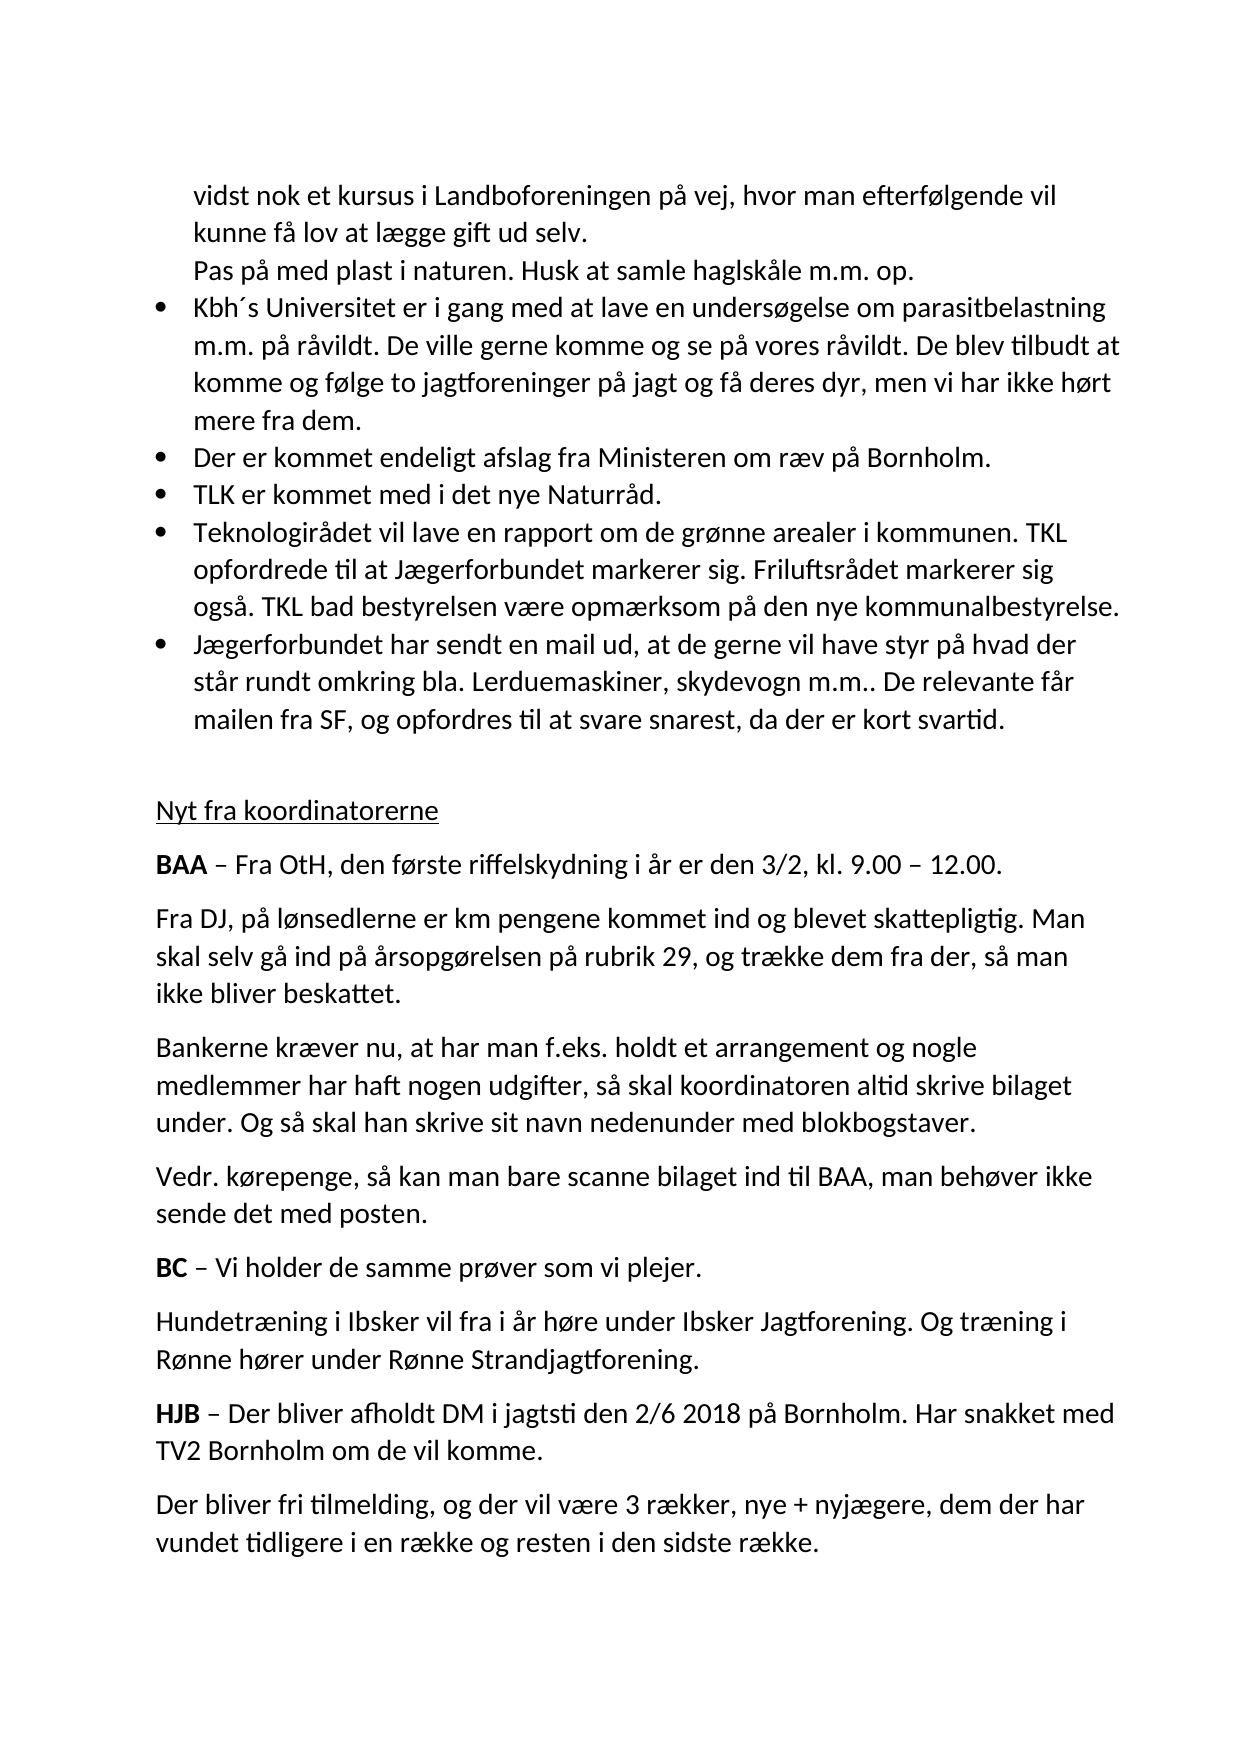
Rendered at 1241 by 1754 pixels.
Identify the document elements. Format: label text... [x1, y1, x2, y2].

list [156, 177, 1122, 250]
list Pas på med plast i naturen. Husk at samle haglskåle m.m. op. [193, 252, 1122, 288]
text Der bliver fri tilmelding, og der vil være 3 rækker, nye + nyjægere, dem der har vundet tidligere i en række og resten i den sidste række. [156, 1486, 1122, 1559]
text BC – Vi holder de samme prøver som vi plejer. [118, 1249, 1122, 1285]
list Der er kommet endeligt afslag fra Ministeren om ræv på Bornholm. [156, 439, 1122, 474]
text HJB – Der bliver afholdt DM i jagtsti den 2/6 2018 på Bornholm. Har snakket med TV2 Bornholm om de vil komme. [156, 1395, 1122, 1468]
list Teknologirådet vil lave en rapport om de grønne arealer i kommunen. TKL opfordrede til at Jægerforbundet markerer sig. Friluftsrådet markerer sig også. TKL bad bestyrelsen være opmærksom på den nye kommunalbestyrelse. [156, 514, 1122, 624]
list Kbh´s Universitet er i gang med at lave en undersøgelse om parasitbelastning m.m. på råvildt. De ville gerne komme og se på vores råvildt. De blev tilbudt at komme og følge to jagtforeninger på jagt og få deres dyr, men vi har ikke hørt mere fra dem. [156, 289, 1122, 437]
text Hundetræning i Ibsker vil fra i år høre under Ibsker Jagtforening. Og træning i Rønne hører under Rønne Strandjagtforening. [156, 1303, 1122, 1377]
text Nyt fra koordinatorerne [156, 792, 1122, 828]
list TLK er kommet med i det nye Naturråd. [156, 476, 1122, 512]
text BAA – Fra OtH, den første riffelskydning i år er den 3/2, kl. 9.00 – 12.00. [156, 846, 1122, 882]
text Fra DJ, på lønsedlerne er km pengene kommet ind og blevet skattepligtig. Man skal selv gå ind på årsopgørelsen på rubrik 29, og trække dem fra der, så man ikke bliver beskattet. [156, 900, 1122, 1011]
text Vedr. kørepenge, så kan man bare scanne bilaget ind til BAA, man behøver ikke sende det med posten. [156, 1158, 1122, 1231]
list Jægerforbundet har sendt en mail ud, at de gerne vil have styr på hvad der står rundt omkring bla. Lerduemaskiner, skydevogn m.m.. De relevante får mailen fra SF, og opfordres til at svare snarest, da der er kort svartid. [156, 626, 1122, 736]
text Bankerne kræver nu, at har man f.eks. holdt et arrangement og nogle medlemmer har haft nogen udgifter, så skal koordinatoren altid skrive bilaget under. Og så skal han skrive sit navn nedenunder med blokbogstaver. [156, 1029, 1122, 1139]
